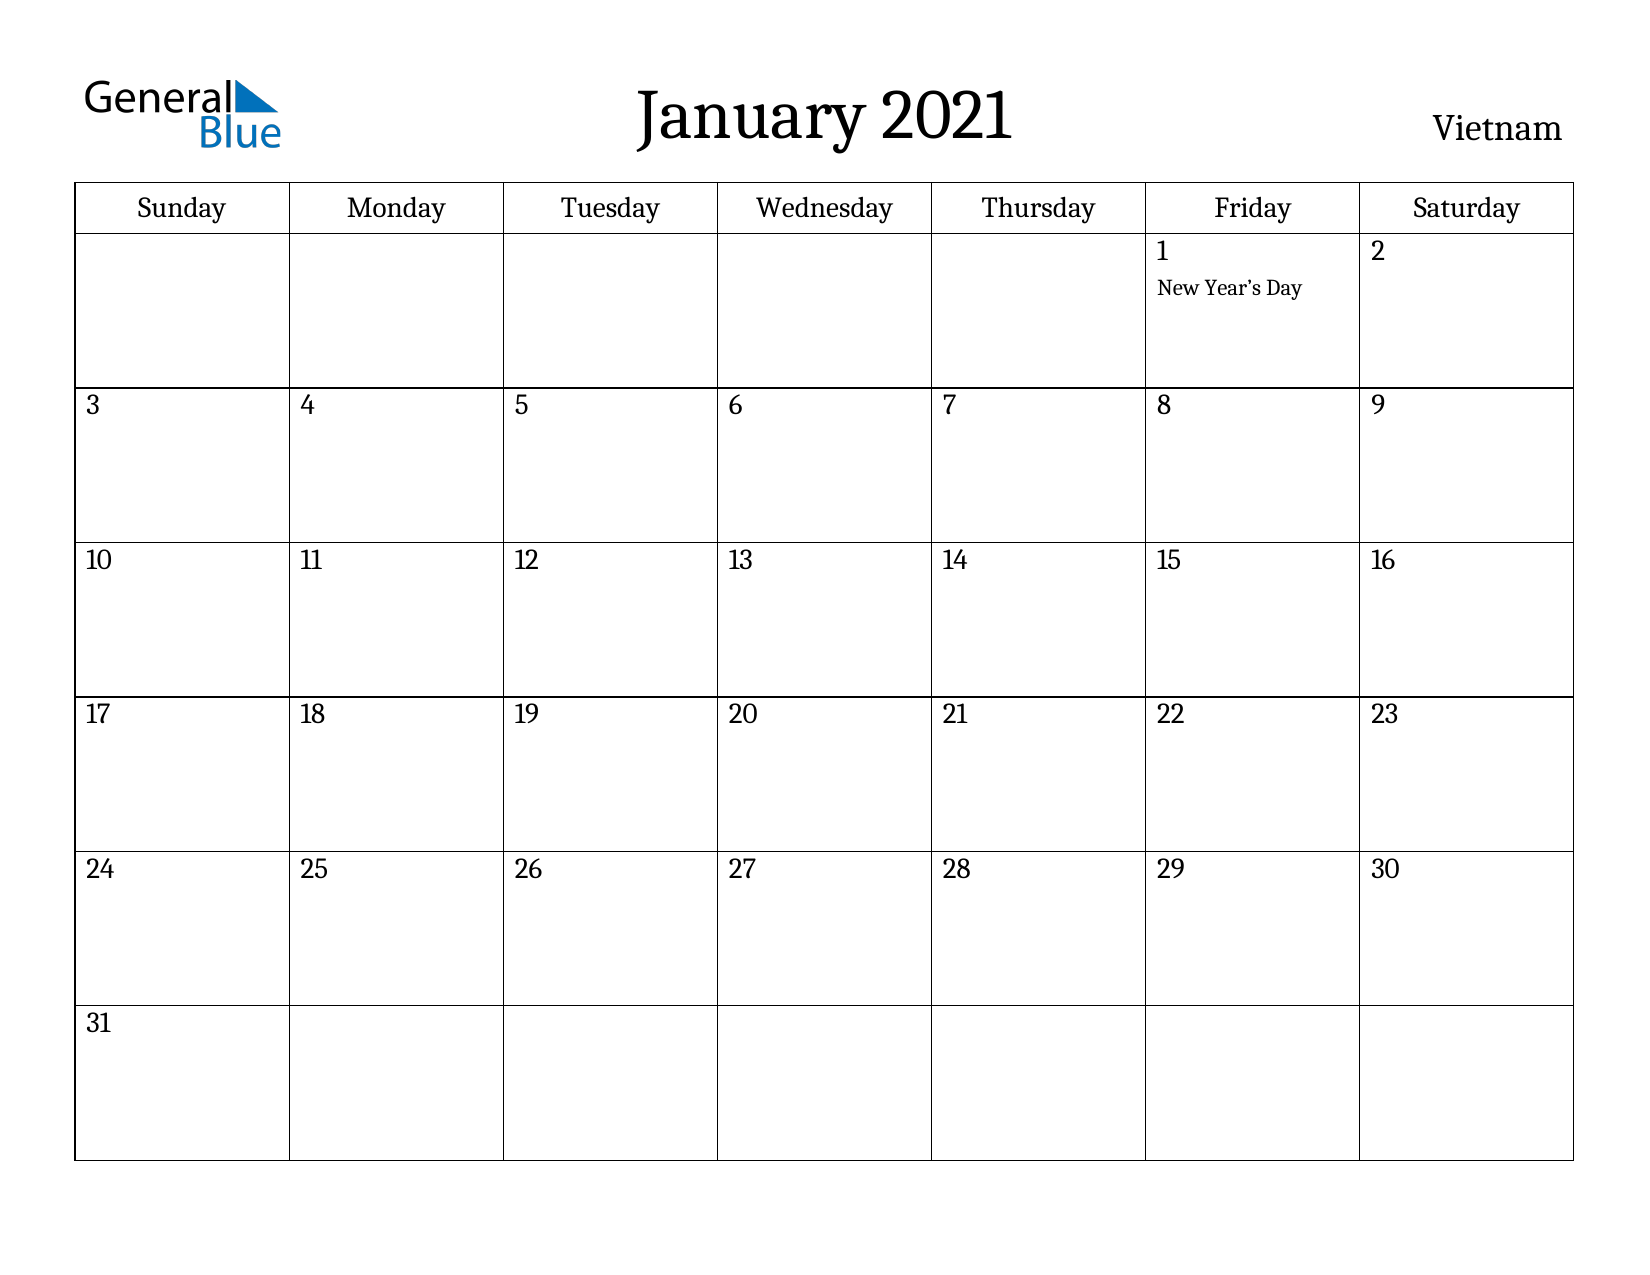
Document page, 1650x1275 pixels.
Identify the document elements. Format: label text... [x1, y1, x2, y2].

table_cell Saturday [1360, 183, 1573, 233]
table_cell [932, 1047, 1145, 1160]
table_cell New Year’s Day [1146, 275, 1359, 387]
table_cell [932, 738, 1145, 851]
table_cell [504, 738, 717, 851]
table_cell 16 [1360, 543, 1573, 584]
table_cell [718, 429, 931, 542]
table_header January 2021 [503, 75, 1146, 182]
table_cell [290, 275, 503, 387]
table_header [75, 75, 503, 182]
table_cell [504, 893, 717, 1005]
table_cell [76, 584, 289, 696]
table_cell [718, 275, 931, 387]
table_cell [1146, 893, 1359, 1005]
table_cell Monday [290, 183, 503, 233]
table_cell Thursday [932, 183, 1145, 233]
table_cell 29 [1146, 852, 1359, 893]
table_cell [718, 1047, 931, 1160]
table_cell [290, 584, 503, 696]
table_cell [1360, 893, 1573, 1005]
table_cell [718, 738, 931, 851]
table_cell 6 [718, 389, 931, 429]
table_cell Tuesday [504, 183, 717, 233]
table_cell Friday [1146, 183, 1359, 233]
table_cell [932, 429, 1145, 542]
table_cell [718, 893, 931, 1005]
table_cell 11 [290, 543, 503, 584]
table_cell 30 [1360, 852, 1573, 893]
table_cell 26 [504, 852, 717, 893]
table_cell 24 [76, 852, 289, 893]
table_cell [1360, 738, 1573, 851]
table_cell [504, 429, 717, 542]
table_cell [76, 893, 289, 1005]
table_cell 15 [1146, 543, 1359, 584]
table_cell [1360, 275, 1573, 387]
table_cell 5 [504, 389, 717, 429]
table_cell 14 [932, 543, 1145, 584]
table_cell [932, 275, 1145, 387]
table_cell [932, 1006, 1145, 1047]
table_cell [504, 275, 717, 387]
table_cell [76, 234, 289, 275]
table_cell [1146, 738, 1359, 851]
picture [85, 80, 281, 148]
table_cell [932, 893, 1145, 1005]
table_cell [76, 1047, 289, 1160]
table_cell 31 [76, 1006, 289, 1047]
table_cell [290, 893, 503, 1005]
table_cell [1146, 429, 1359, 542]
table_cell 18 [290, 698, 503, 738]
table_cell 20 [718, 698, 931, 738]
table_cell 4 [290, 389, 503, 429]
table_cell [1360, 1047, 1573, 1160]
table_cell 9 [1360, 389, 1573, 429]
table_cell 21 [932, 698, 1145, 738]
table_cell Sunday [76, 183, 289, 233]
table_cell 8 [1146, 389, 1359, 429]
table_cell 19 [504, 698, 717, 738]
table_cell [1360, 584, 1573, 696]
table_cell [290, 738, 503, 851]
table_cell 7 [932, 389, 1145, 429]
table_cell [290, 1006, 503, 1047]
table_cell 1 [1146, 234, 1359, 275]
table_cell [1146, 1006, 1359, 1047]
table_cell [1146, 1047, 1359, 1160]
table_cell 23 [1360, 698, 1573, 738]
table_cell 12 [504, 543, 717, 584]
table_cell [718, 234, 931, 275]
table_cell 10 [76, 543, 289, 584]
table_cell [76, 429, 289, 542]
table_cell 13 [718, 543, 931, 584]
table_cell 3 [76, 389, 289, 429]
table_cell [1360, 429, 1573, 542]
table_cell [1146, 584, 1359, 696]
table_cell [504, 1006, 717, 1047]
table_cell [504, 234, 717, 275]
table_cell [932, 234, 1145, 275]
table_cell 2 [1360, 234, 1573, 275]
table_cell [504, 584, 717, 696]
table_cell [290, 1047, 503, 1160]
table_cell [718, 584, 931, 696]
table_cell Wednesday [718, 183, 931, 233]
table_cell 17 [76, 698, 289, 738]
table_header Vietnam [1146, 75, 1574, 182]
table_cell [1360, 1006, 1573, 1047]
table_cell [290, 429, 503, 542]
table_cell [76, 275, 289, 387]
table_cell [718, 1006, 931, 1047]
table_cell [76, 738, 289, 851]
table_cell [932, 584, 1145, 696]
table_cell [290, 234, 503, 275]
table_cell 22 [1146, 698, 1359, 738]
table_cell [504, 1047, 717, 1160]
table_cell 28 [932, 852, 1145, 893]
table_cell 25 [290, 852, 503, 893]
table_cell 27 [718, 852, 931, 893]
